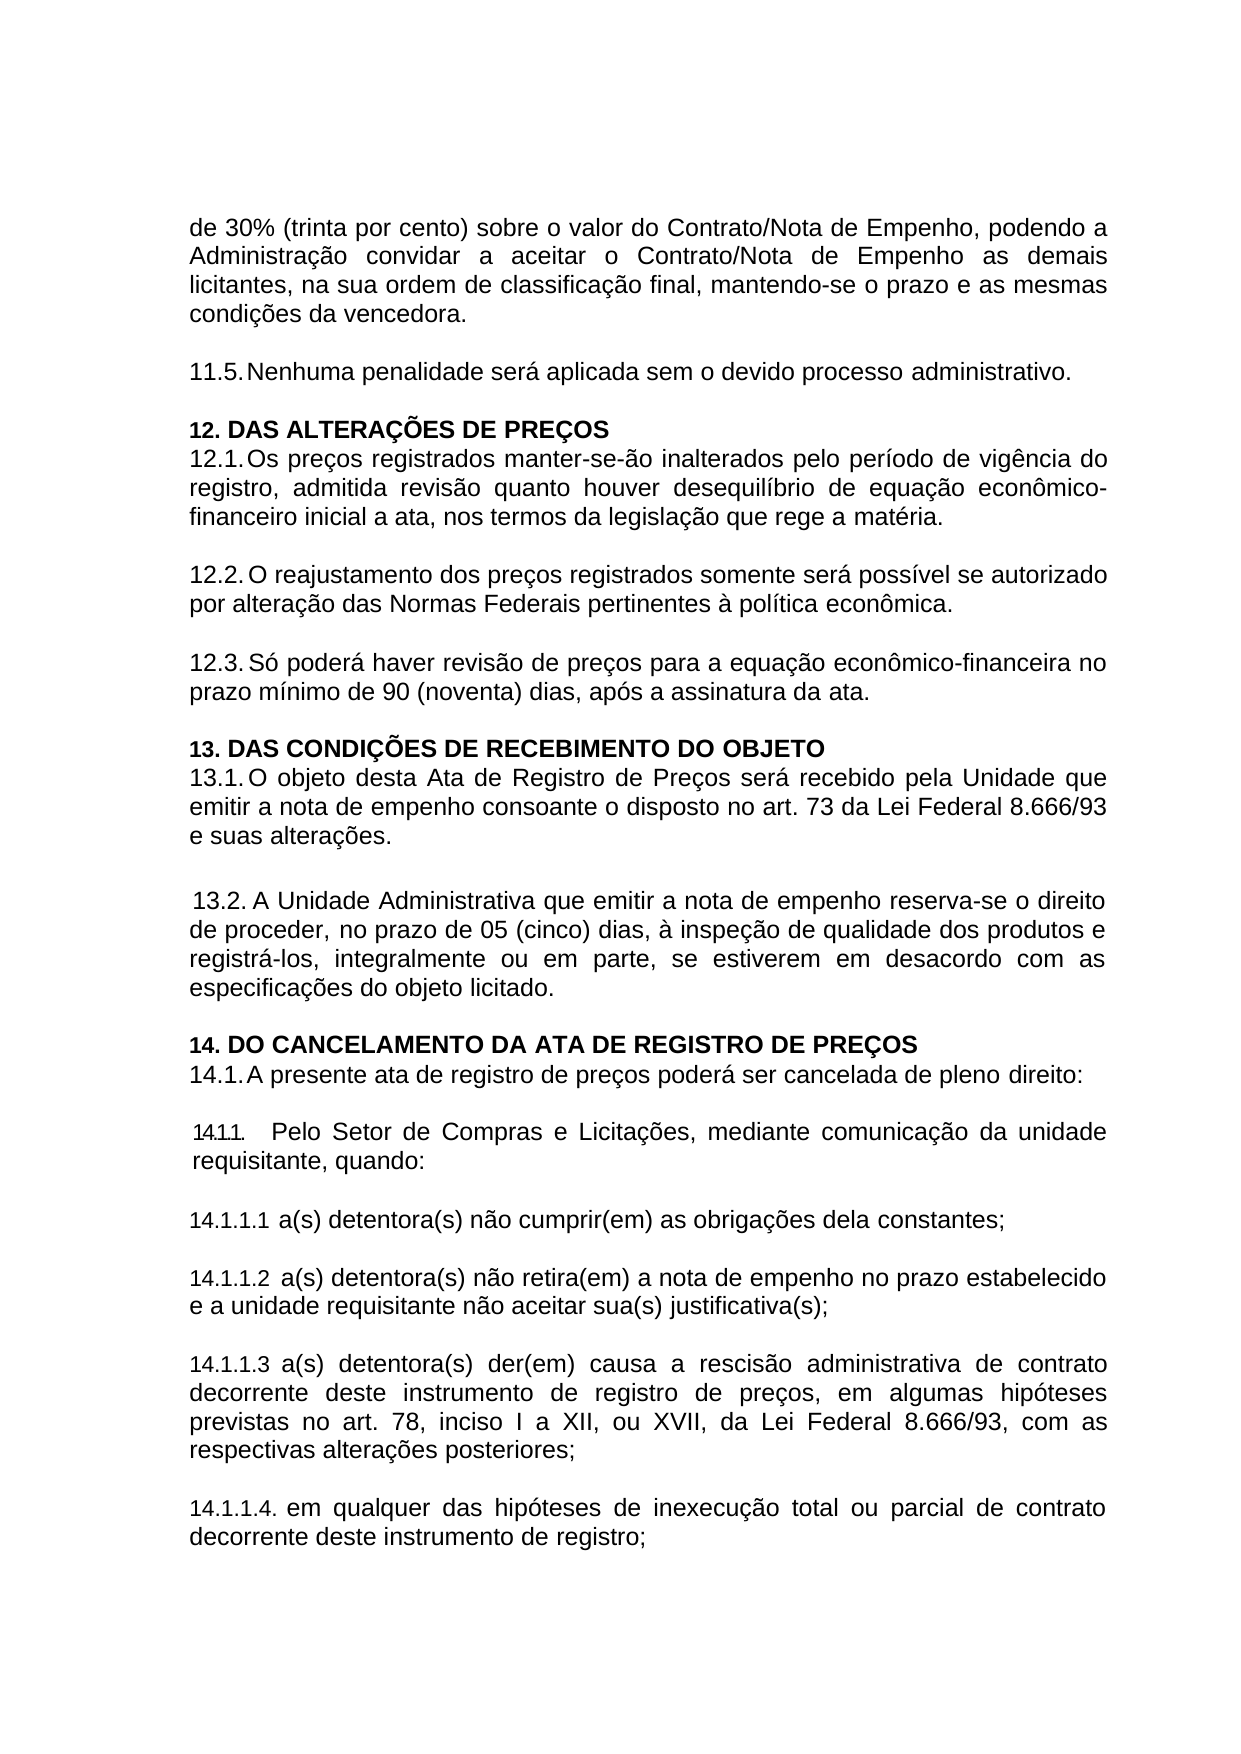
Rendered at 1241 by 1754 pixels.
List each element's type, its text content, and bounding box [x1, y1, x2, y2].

list a(s) detentora(s) não cumprir(em) as obrigações dela constantes; [189, 1205, 1122, 1233]
list O reajustamento dos preços registrados somente será possível se autorizado por alteração das Normas Federais pertinentes à política econômica. [189, 560, 1109, 618]
list Só poderá haver revisão de preços para a equação econômico-financeira no prazo mínimo de 90 (noventa) dias, após a assinatura da ata. [189, 648, 1108, 705]
list A Unidade Administrativa que emitir a nota de empenho reserva-se o direito de proceder, no prazo de 05 (cinco) dias, à inspeção de qualidade dos produtos e registrá-los, integralmente ou em parte, se estiverem em desacordo com as especificações do objeto licitado. [189, 886, 1107, 1001]
list a(s) detentora(s) der(em) causa a rescisão administrativa de contrato decorrente deste instrumento de registro de preços, em algumas hipóteses previstas no art. 78, inciso I a XII, ou XVII, da Lei Federal 8.666/93, com as respectivas alterações posteriores; [189, 1349, 1109, 1464]
list O objeto desta Ata de Registro de Preços será recebido pela Unidade que emitir a nota de empenho consoante o disposto no art. 73 da Lei Federal 8.666/93 e suas alterações. [189, 763, 1108, 849]
list Nenhuma penalidade será aplicada sem o devido processo administrativo. [189, 357, 1122, 386]
subtitle DAS ALTERAÇÕES DE PREÇOS [189, 416, 1122, 444]
list Os preços registrados manter-se-ão inalterados pelo período de vigência do registro, admitida revisão quanto houver desequilíbrio de equação econômico-financeiro inicial a ata, nos termos da legislação que rege a matéria. [189, 444, 1109, 531]
list A presente ata de registro de preços poderá ser cancelada de pleno direito: [189, 1060, 1122, 1088]
subtitle DAS CONDIÇÕES DE RECEBIMENTO DO OBJETO [189, 734, 1122, 763]
subtitle DO CANCELAMENTO DA ATA DE REGISTRO DE PREÇOS [189, 1031, 1122, 1059]
list em qualquer das hipóteses de inexecução total ou parcial de contrato decorrente deste instrumento de registro; [189, 1493, 1108, 1551]
list Pelo Setor de Compras e Licitações, mediante comunicação da unidade requisitante, quando: [192, 1117, 1108, 1175]
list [189, 213, 1109, 328]
list a(s) detentora(s) não retira(em) a nota de empenho no prazo estabelecido e a unidade requisitante não aceitar sua(s) justificativa(s); [189, 1263, 1108, 1320]
